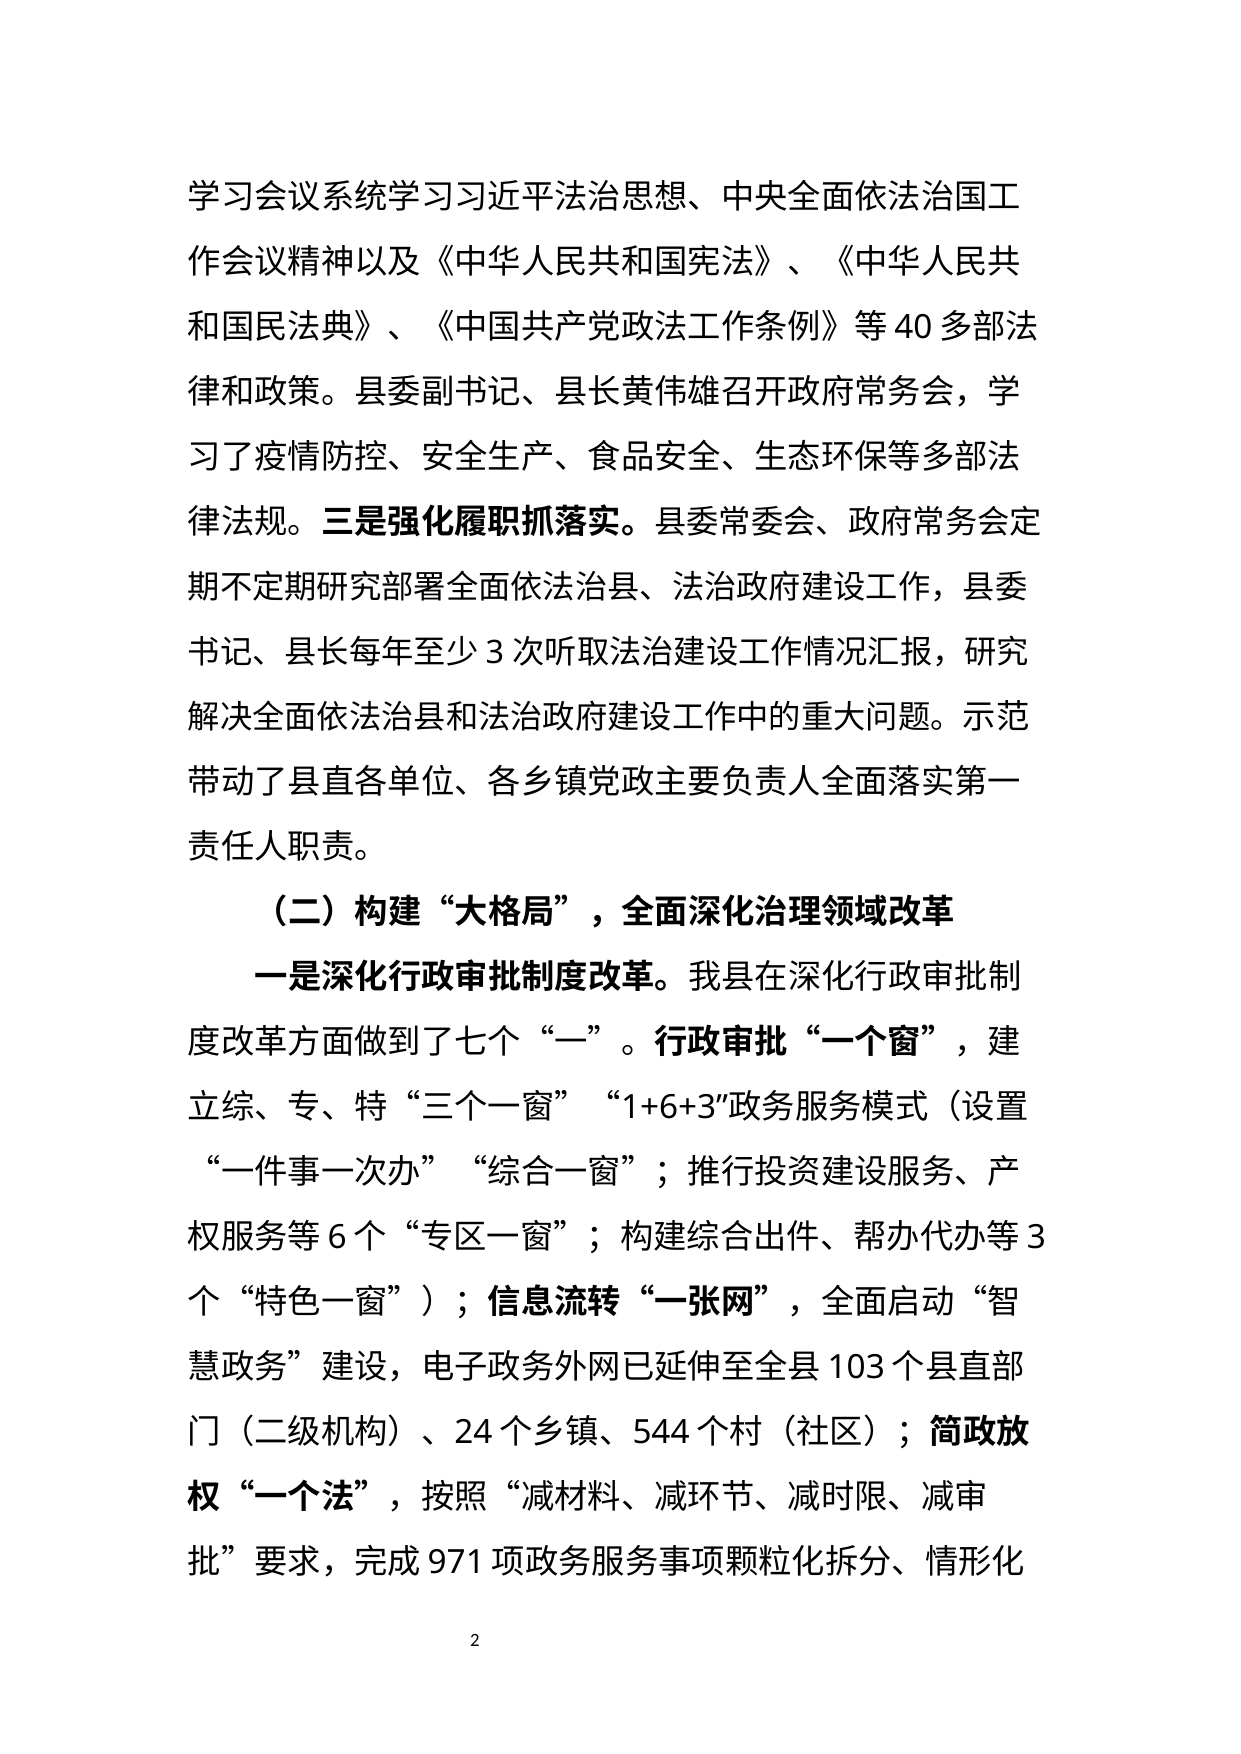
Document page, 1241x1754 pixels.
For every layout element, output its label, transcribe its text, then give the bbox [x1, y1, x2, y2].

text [187, 162, 1053, 877]
list （二）构建“大格局”，全面深化治理领域改革 [187, 877, 1053, 942]
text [187, 942, 1053, 1592]
